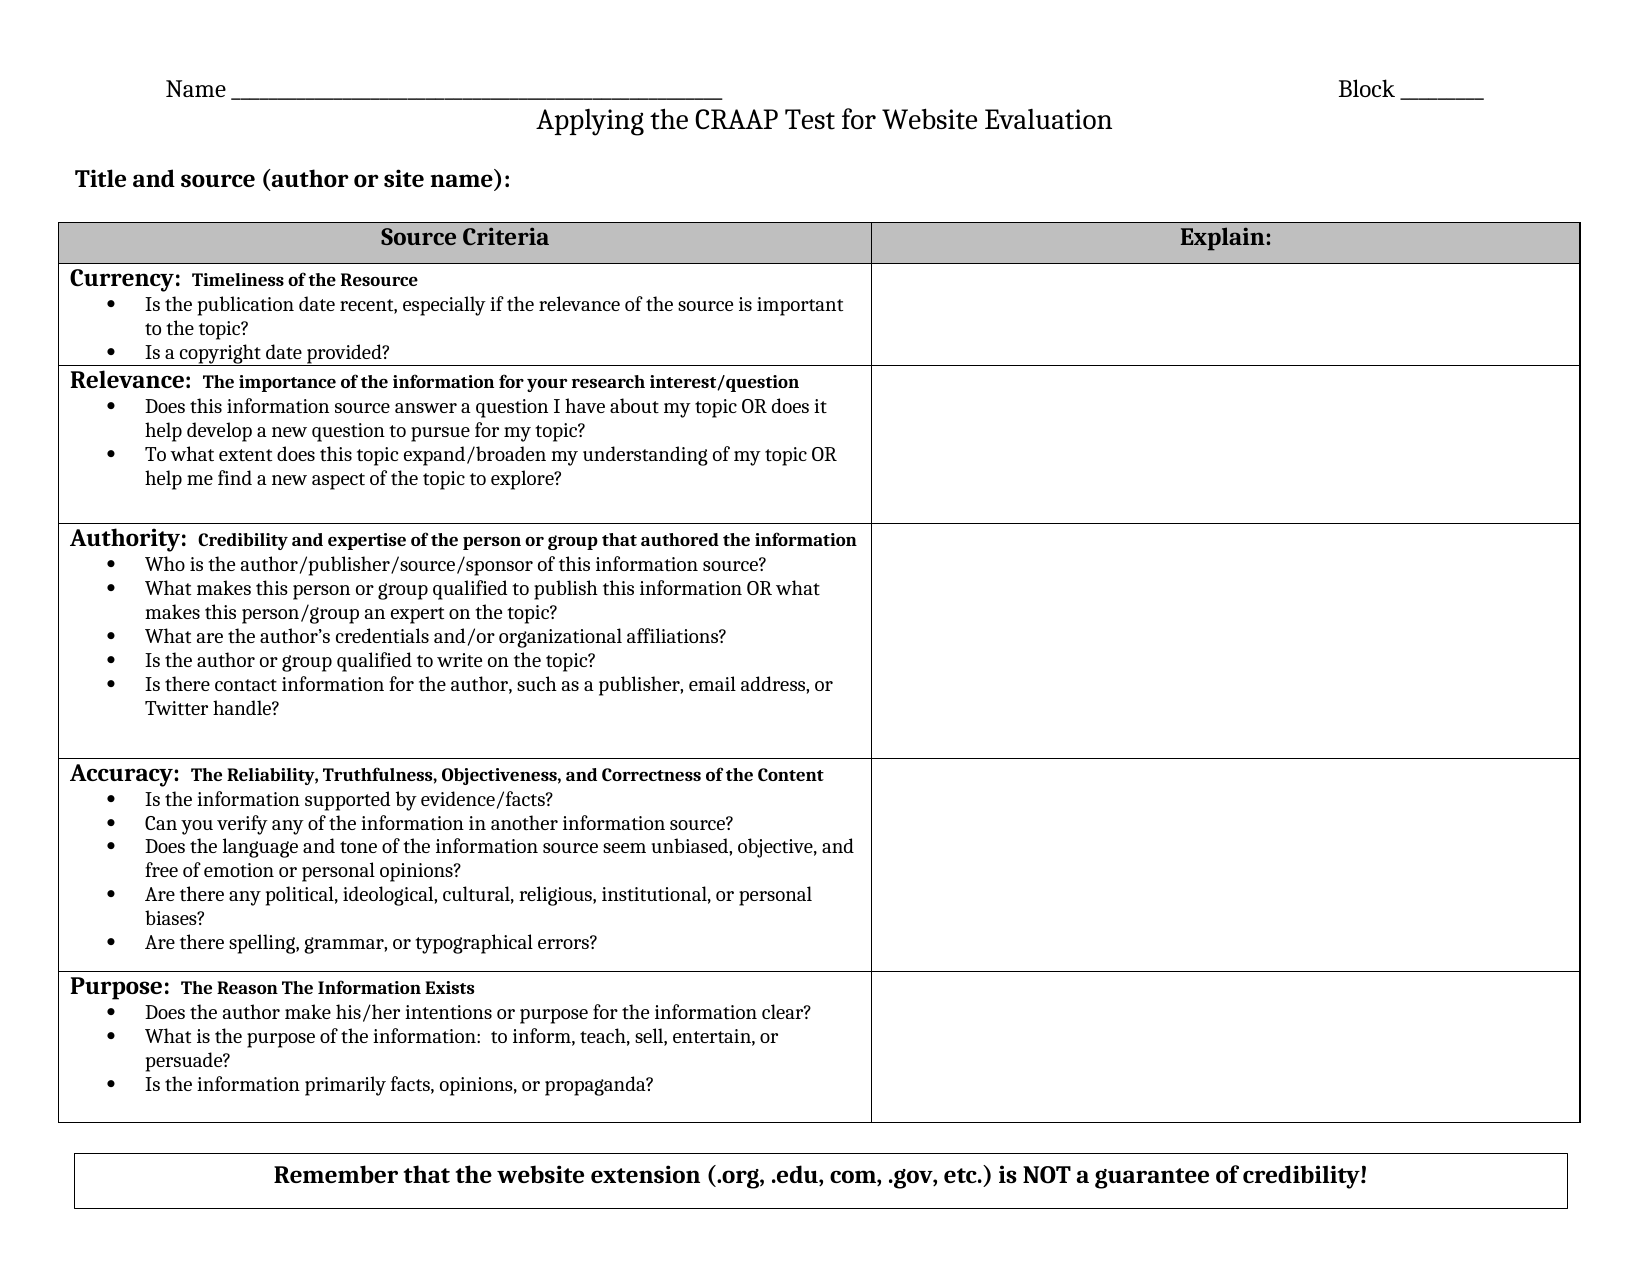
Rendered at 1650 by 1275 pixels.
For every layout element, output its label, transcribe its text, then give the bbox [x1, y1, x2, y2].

table_cell [872, 264, 1579, 365]
table_cell Purpose: The Reason The Information Exists Does the author make his/her intentions or purpose for the information clear? What is the purpose of the information: to inform, teach, sell, entertain, or persuade? Is the information primarily facts, opinions, or propaganda? [59, 972, 871, 1122]
table_cell Relevance: The importance of the information for your research interest/question Does this information source answer a question I have about my topic OR does it help develop a new question to pursue for my topic? To what extent does this topic expand/broaden my understanding of my topic OR help me find a new aspect of the topic to explore? [59, 366, 871, 523]
table_cell [872, 759, 1579, 971]
table_cell [872, 366, 1579, 523]
table_cell [872, 524, 1579, 757]
table_cell [872, 972, 1579, 1122]
table_header Explain: [872, 223, 1579, 263]
table_cell Authority: Credibility and expertise of the person or group that authored the information Who is the author/publisher/source/sponsor of this information source? What makes this person or group qualified to publish this information OR what makes this person/group an expert on the topic? What are the author’s credentials and/or organizational affiliations? Is the author or group qualified to write on the topic? Is there contact information for the author, such as a publisher, email address, or Twitter handle? [59, 524, 871, 757]
table_header Source Criteria [59, 223, 871, 263]
table_cell Currency: Timeliness of the Resource Is the publication date recent, especially if the relevance of the source is important to the topic? Is a copyright date provided? [59, 264, 871, 365]
table_cell Accuracy: The Reliability, Truthfulness, Objectiveness, and Correctness of the Content Is the information supported by evidence/facts? Can you verify any of the information in another information source? Does the language and tone of the information source seem unbiased, objective, and free of emotion or personal opinions? Are there any political, ideological, cultural, religious, institutional, or personal biases? Are there spelling, grammar, or typographical errors? [59, 759, 871, 971]
text Title and source (author or site name): [75, 165, 1575, 194]
